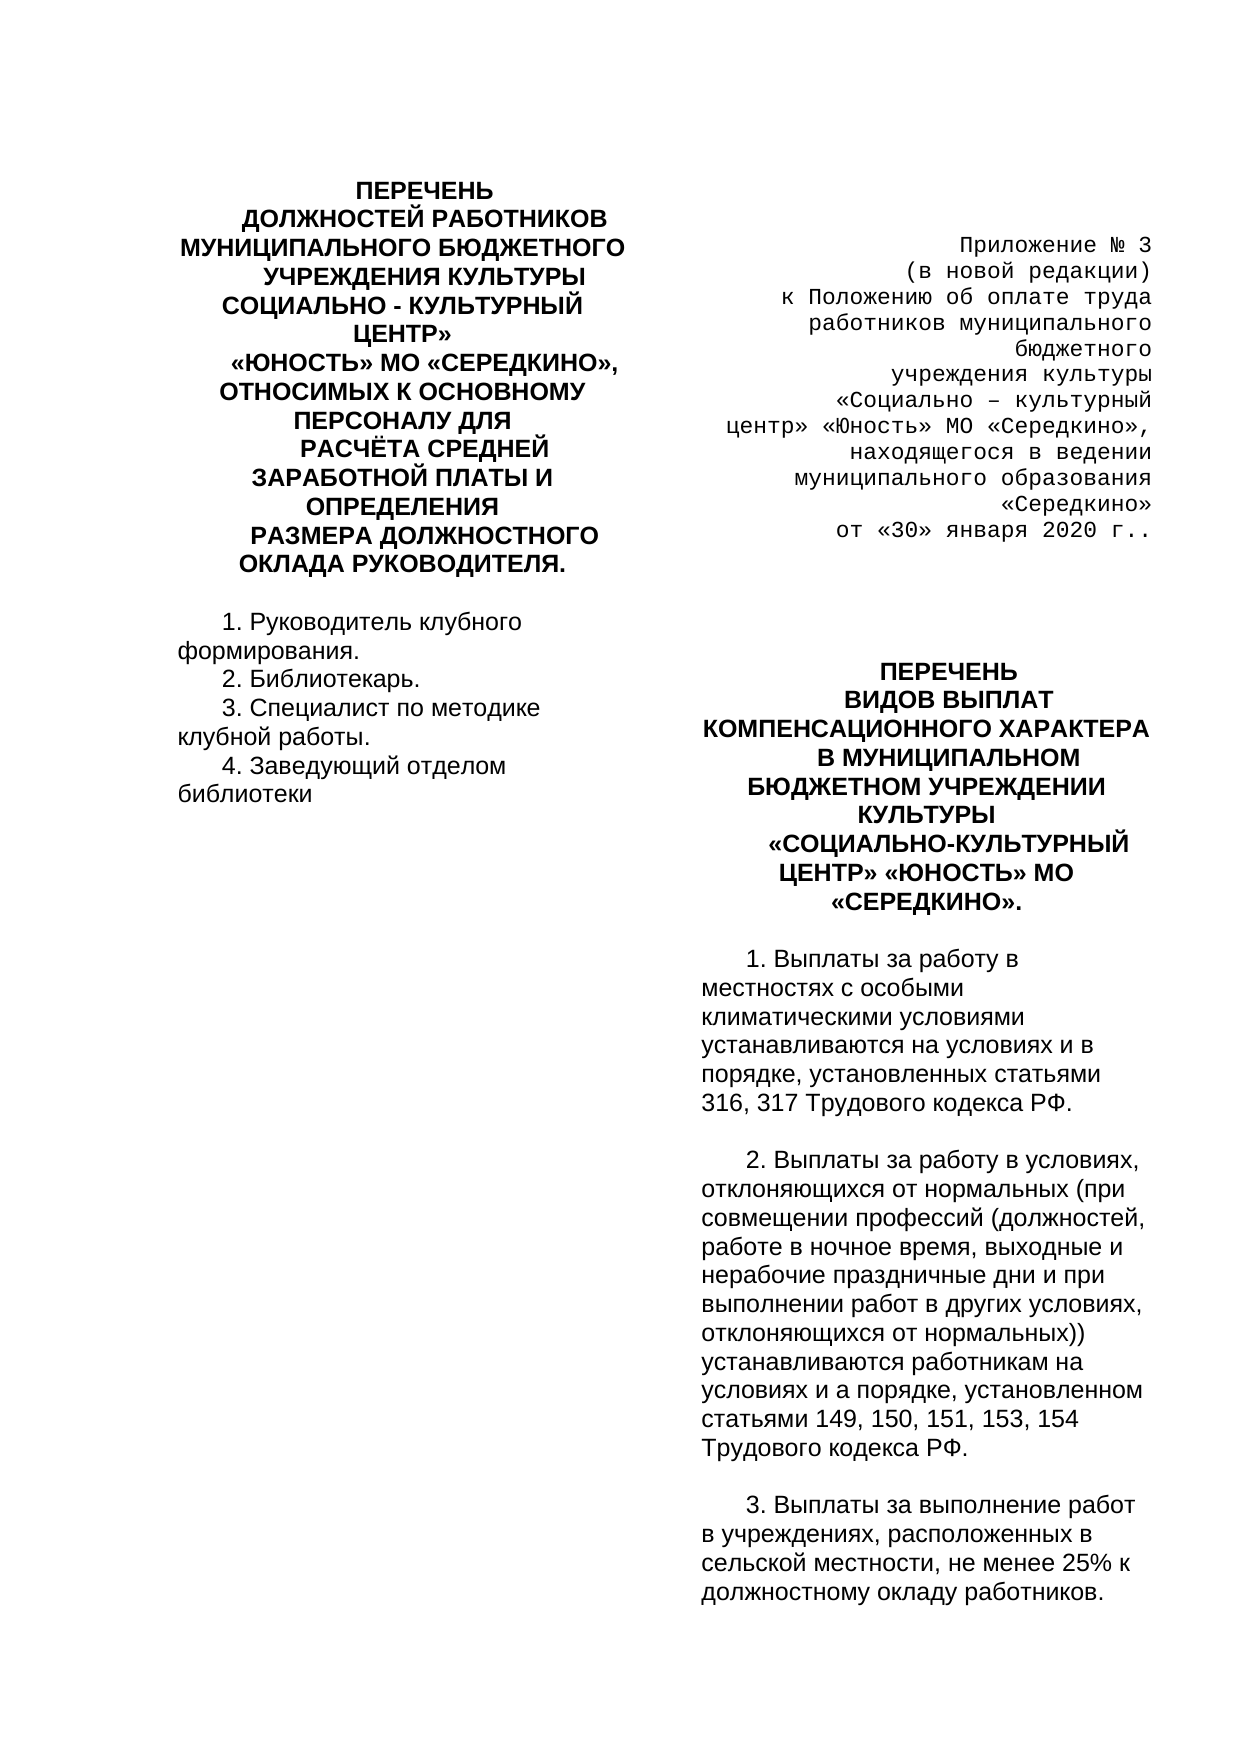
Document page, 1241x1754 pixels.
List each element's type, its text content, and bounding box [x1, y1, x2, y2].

text 2. Библиотекарь. [177, 664, 627, 693]
text УЧРЕЖДЕНИЯ КУЛЬТУРЫ СОЦИАЛЬНО - КУЛЬТУРНЫЙ ЦЕНТР» [177, 262, 627, 348]
text Приложение № 3 [701, 233, 1152, 259]
text к Положению об оплате труда [701, 285, 1152, 311]
text ПЕРЕЧЕНЬ [701, 657, 1152, 685]
text (в новой редакции) [701, 259, 1152, 285]
text 1. Руководитель клубного формирования. [177, 607, 627, 664]
text от «30» января 2020 г.. [701, 518, 1152, 544]
text «СОЦИАЛЬНО-КУЛЬТУРНЫЙ ЦЕНТР» «ЮНОСТЬ» МО «СЕРЕДКИНО». [701, 829, 1152, 915]
text 2. Выплаты за работу в условиях, отклоняющихся от нормальных (при совмещении профессий (должностей, работе в ночное время, выходные и нерабочие праздничные дни и при выполнении работ в других условиях, отклоняющихся от нормальных)) устанавливаются работникам на условиях и а порядке, установленном статьями 149, 150, 151, 153, 154 Трудового кодекса РФ. [701, 1145, 1152, 1462]
text РАЗМЕРА ДОЛЖНОСТНОГО ОКЛАДА РУКОВОДИТЕЛЯ. [177, 521, 627, 578]
text работников муниципального бюджетного [701, 311, 1152, 363]
text 1. Выплаты за работу в местностях с особыми климатическими условиями устанавливаются на условиях и в порядке, установленных статьями 316, 317 Трудового кодекса РФ. [701, 944, 1152, 1117]
text ДОЛЖНОСТЕЙ РАБОТНИКОВ МУНИЦИПАЛЬНОГО БЮДЖЕТНОГО [177, 204, 627, 262]
text муниципального образования «Середкино» [701, 467, 1152, 518]
text 4. Заведующий отделом библиотеки [177, 751, 627, 808]
text 3. Выплаты за выполнение работ в учреждениях, расположенных в сельской местности, не менее 25% к должностному окладу работников. [701, 1490, 1152, 1605]
text «ЮНОСТЬ» МО «СЕРЕДКИНО», ОТНОСИМЫХ К ОСНОВНОМУ ПЕРСОНАЛУ ДЛЯ [177, 348, 627, 434]
text 3. Специалист по методике клубной работы. [177, 693, 627, 751]
text РАСЧЁТА СРЕДНЕЙ ЗАРАБОТНОЙ ПЛАТЫ И ОПРЕДЕЛЕНИЯ [177, 434, 627, 521]
text «Социально – культурный центр» «Юность» МО «Середкино», [701, 389, 1152, 441]
text находящегося в ведении [701, 441, 1152, 467]
text учреждения культуры [701, 363, 1152, 389]
text ПЕРЕЧЕНЬ [177, 176, 627, 204]
text В МУНИЦИПАЛЬНОМ БЮДЖЕТНОМ УЧРЕЖДЕНИИ КУЛЬТУРЫ [701, 743, 1152, 829]
text ВИДОВ ВЫПЛАТ КОМПЕНСАЦИОННОГО ХАРАКТЕРА [701, 685, 1152, 743]
